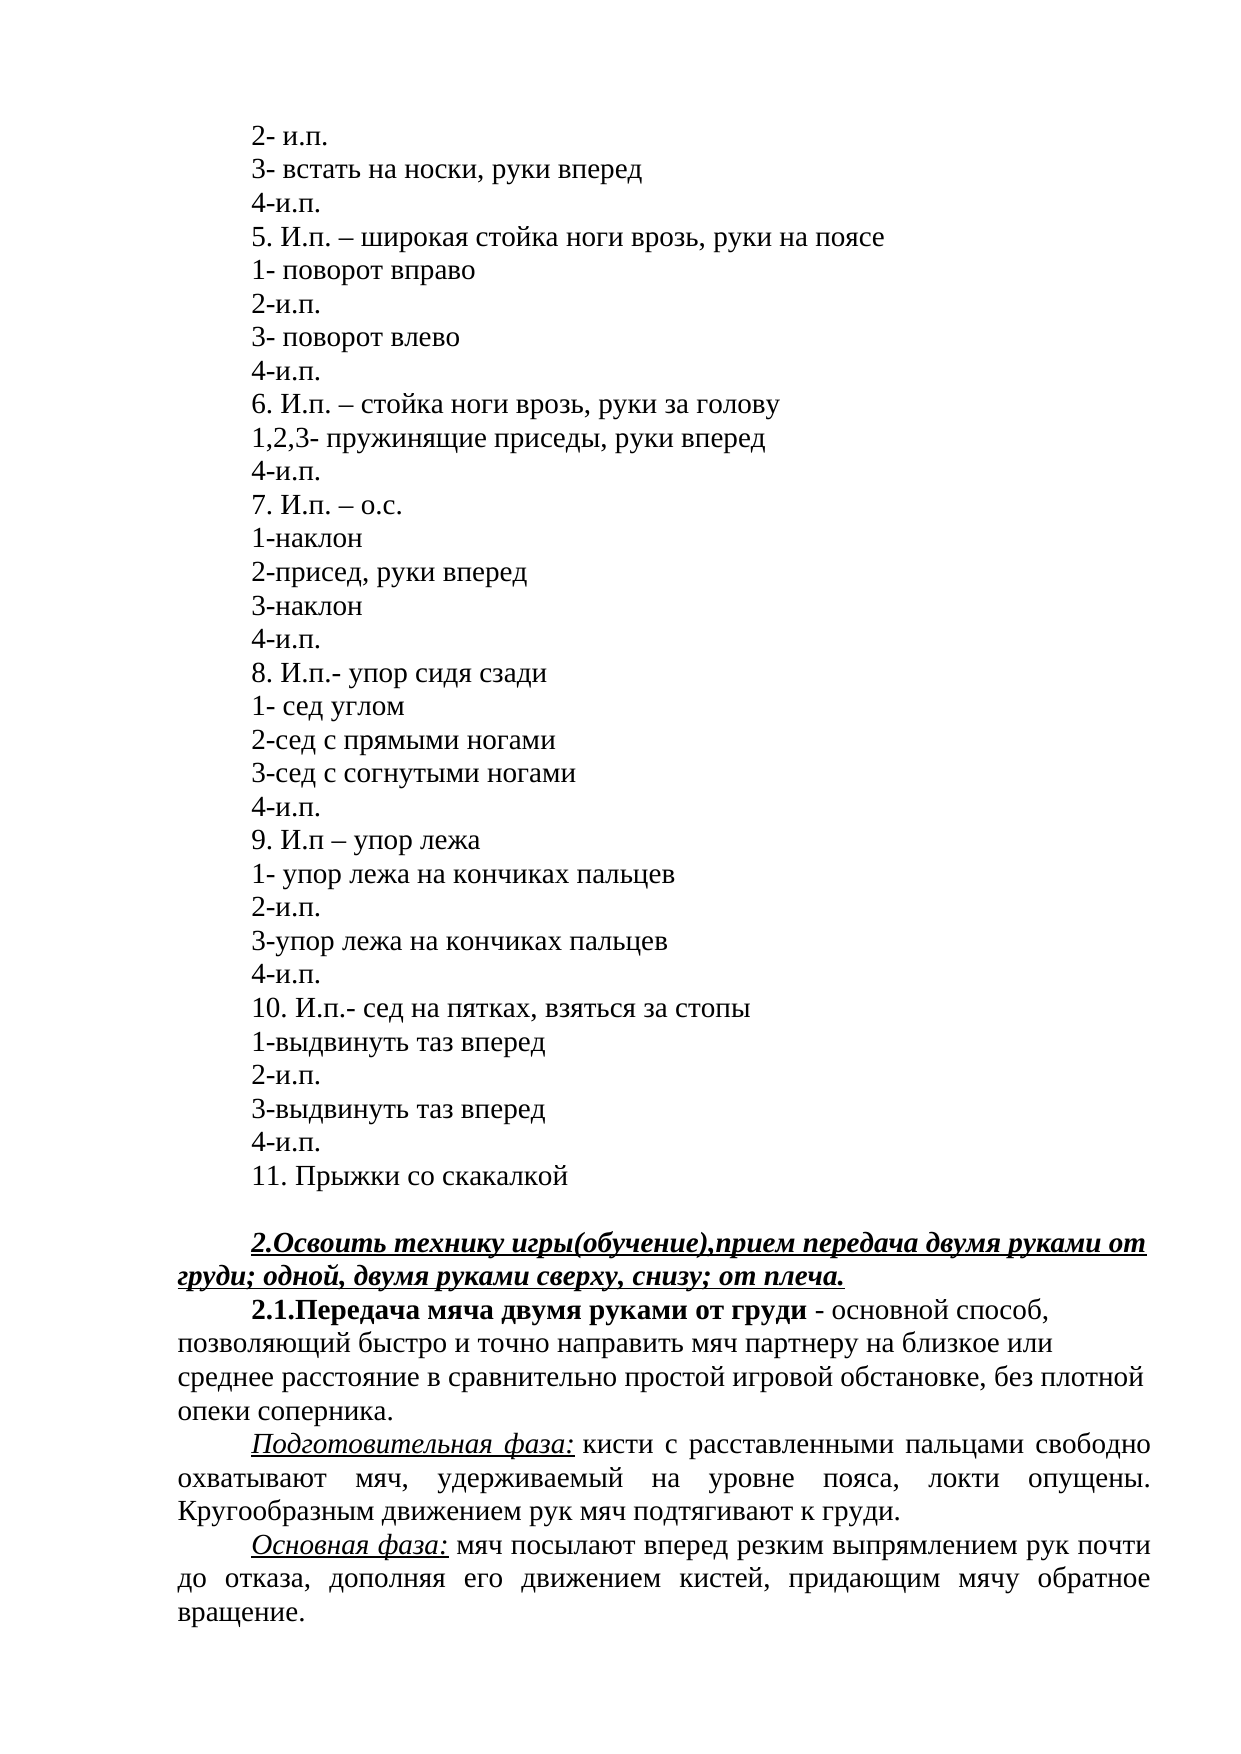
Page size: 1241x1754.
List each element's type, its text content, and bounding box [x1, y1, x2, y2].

text 3-выдвинуть таз вперед [177, 1091, 1152, 1124]
text 3-сед с согнутыми ногами [177, 755, 1152, 789]
text 2-и.п. [177, 1057, 1152, 1091]
text 4-и.п. [177, 185, 1152, 219]
text 1-выдвинуть таз вперед [177, 1024, 1152, 1057]
text 3- поворот влево [177, 319, 1152, 353]
text Подготовительная фаза: кисти с расставленными пальцами свободно охватывают мяч, удерживаемый на уровне пояса, локти опущены. Кругообразным движением рук мяч подтягивают к груди. [177, 1426, 1152, 1527]
text 11. Прыжки со скакалкой [177, 1158, 1152, 1191]
text 2- и.п. [177, 118, 1152, 152]
text Основная фаза: мяч посылают вперед резким выпрямлением рук почти до отказа, дополняя его движением кистей, придающим мячу обратное вращение. [177, 1527, 1152, 1627]
text 10. И.п.- сед на пятках, взяться за стопы [177, 990, 1152, 1024]
text 2.Освоить технику игры(обучение),прием передача двумя руками от груди; одной, двумя руками сверху, снизу; от плеча. [177, 1225, 1152, 1292]
text 3-упор лежа на кончиках пальцев [177, 923, 1152, 957]
text 9. И.п – упор лежа [177, 822, 1152, 856]
text 7. И.п. – о.с. [177, 487, 1152, 521]
text 4-и.п. [177, 957, 1152, 990]
text 4-и.п. [177, 1124, 1152, 1158]
text 1,2,3- пружинящие приседы, руки вперед [177, 420, 1152, 453]
text 2-присед, руки вперед [177, 554, 1152, 588]
text 1- сед углом [177, 688, 1152, 722]
text 8. И.п.- упор сидя сзади [177, 655, 1152, 688]
text 4-и.п. [177, 789, 1152, 822]
text 2-и.п. [177, 286, 1152, 319]
text 6. И.п. – стойка ноги врозь, руки за голову [177, 386, 1152, 420]
text 3-наклон [177, 588, 1152, 621]
text 2.1.Передача мяча двумя руками от груди - основной способ, позволяющий быстро и точно направить мяч партнеру на близкое или среднее расстояние в сравнительно простой игровой обстановке, без плотной опеки соперника. [177, 1292, 1152, 1426]
text 3- встать на носки, руки вперед [177, 152, 1152, 185]
text 1- упор лежа на кончиках пальцев [177, 856, 1152, 889]
text 2-и.п. [177, 889, 1152, 923]
text 5. И.п. – широкая стойка ноги врозь, руки на поясе [177, 219, 1152, 252]
text 1-наклон [177, 521, 1152, 554]
text 1- поворот вправо [177, 252, 1152, 286]
text 4-и.п. [177, 453, 1152, 487]
text 4-и.п. [177, 353, 1152, 386]
text 4-и.п. [177, 621, 1152, 655]
text 2-сед с прямыми ногами [177, 722, 1152, 755]
